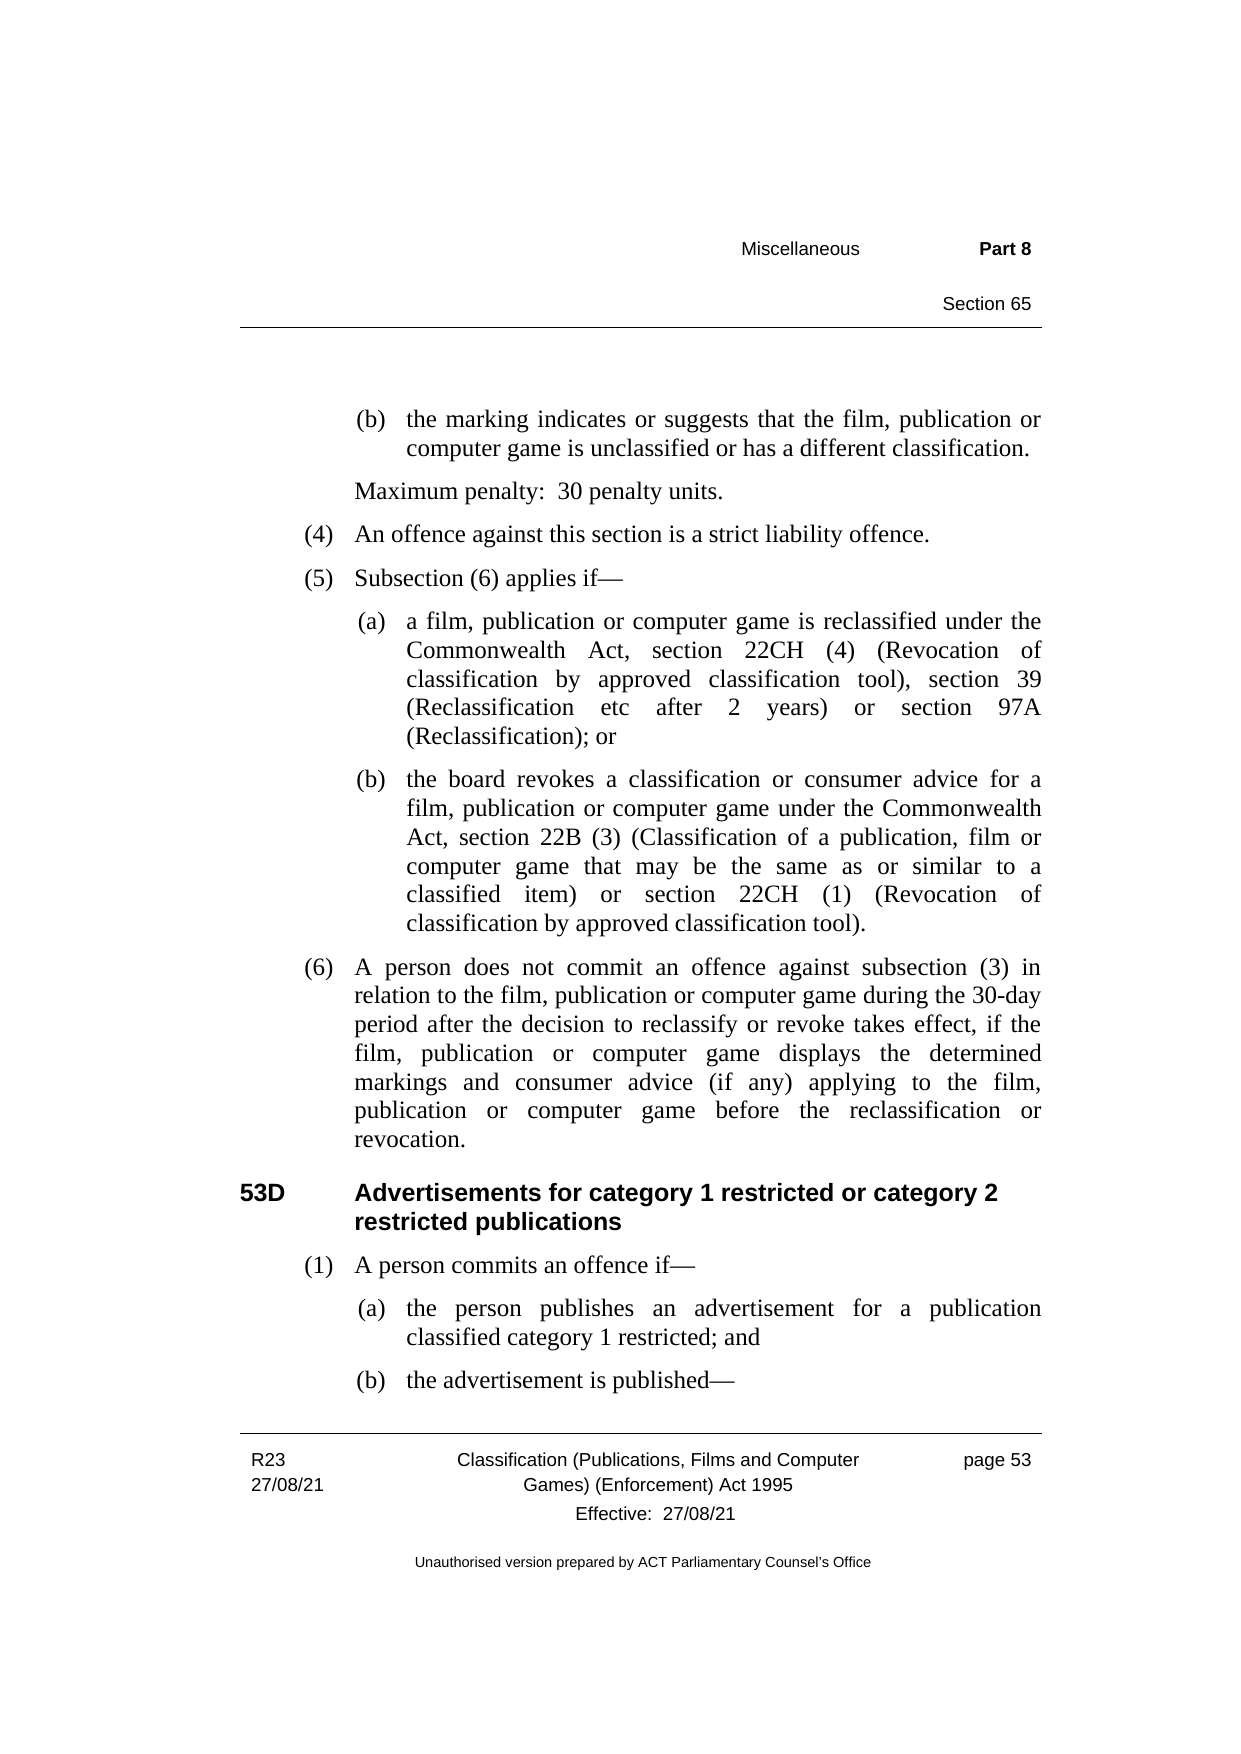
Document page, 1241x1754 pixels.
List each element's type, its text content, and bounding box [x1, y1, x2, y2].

text (a) a film, publication or computer game is reclassified under the Commonwealth Act, section 22CH (4) (Revocation of classification by approved classification tool), section 39 (Reclassification etc after 2 years) or section 97A (Reclassification); or [239, 606, 1042, 750]
text (6) A person does not commit an offence against subsection (3) in relation to the film, publication or computer game during the 30-day period after the decision to reclassify or revoke takes effect, if the film, publication or computer game displays the determined markings and consumer advice (if any) applying to the film, publication or computer game before the reclassification or revocation. [239, 952, 1042, 1153]
text (1) A person commits an offence if— [239, 1250, 1042, 1279]
text (b) the advertisement is published— [239, 1365, 1042, 1394]
text (5) Subsection (6) applies if— [239, 563, 1042, 592]
text Maximum penalty: 30 penalty units. [354, 476, 1042, 505]
text 53D Advertisements for category 1 restricted or category 2 restricted publications [239, 1178, 1042, 1235]
text (b) the board revokes a classification or consumer advice for a film, publication or computer game under the Commonwealth Act, section 22B (3) (Classification of a publication, film or computer game that may be the same as or similar to a classified item) or section 22CH (1) (Revocation of classification by approved classification tool). [239, 764, 1042, 937]
text (4) An offence against this section is a strict liability offence. [239, 519, 1042, 548]
text (b) the marking indicates or suggests that the film, publication or computer game is unclassified or has a different classification. [239, 404, 1042, 462]
text (a) the person publishes an advertisement for a publication classified category 1 restricted; and [239, 1293, 1042, 1351]
